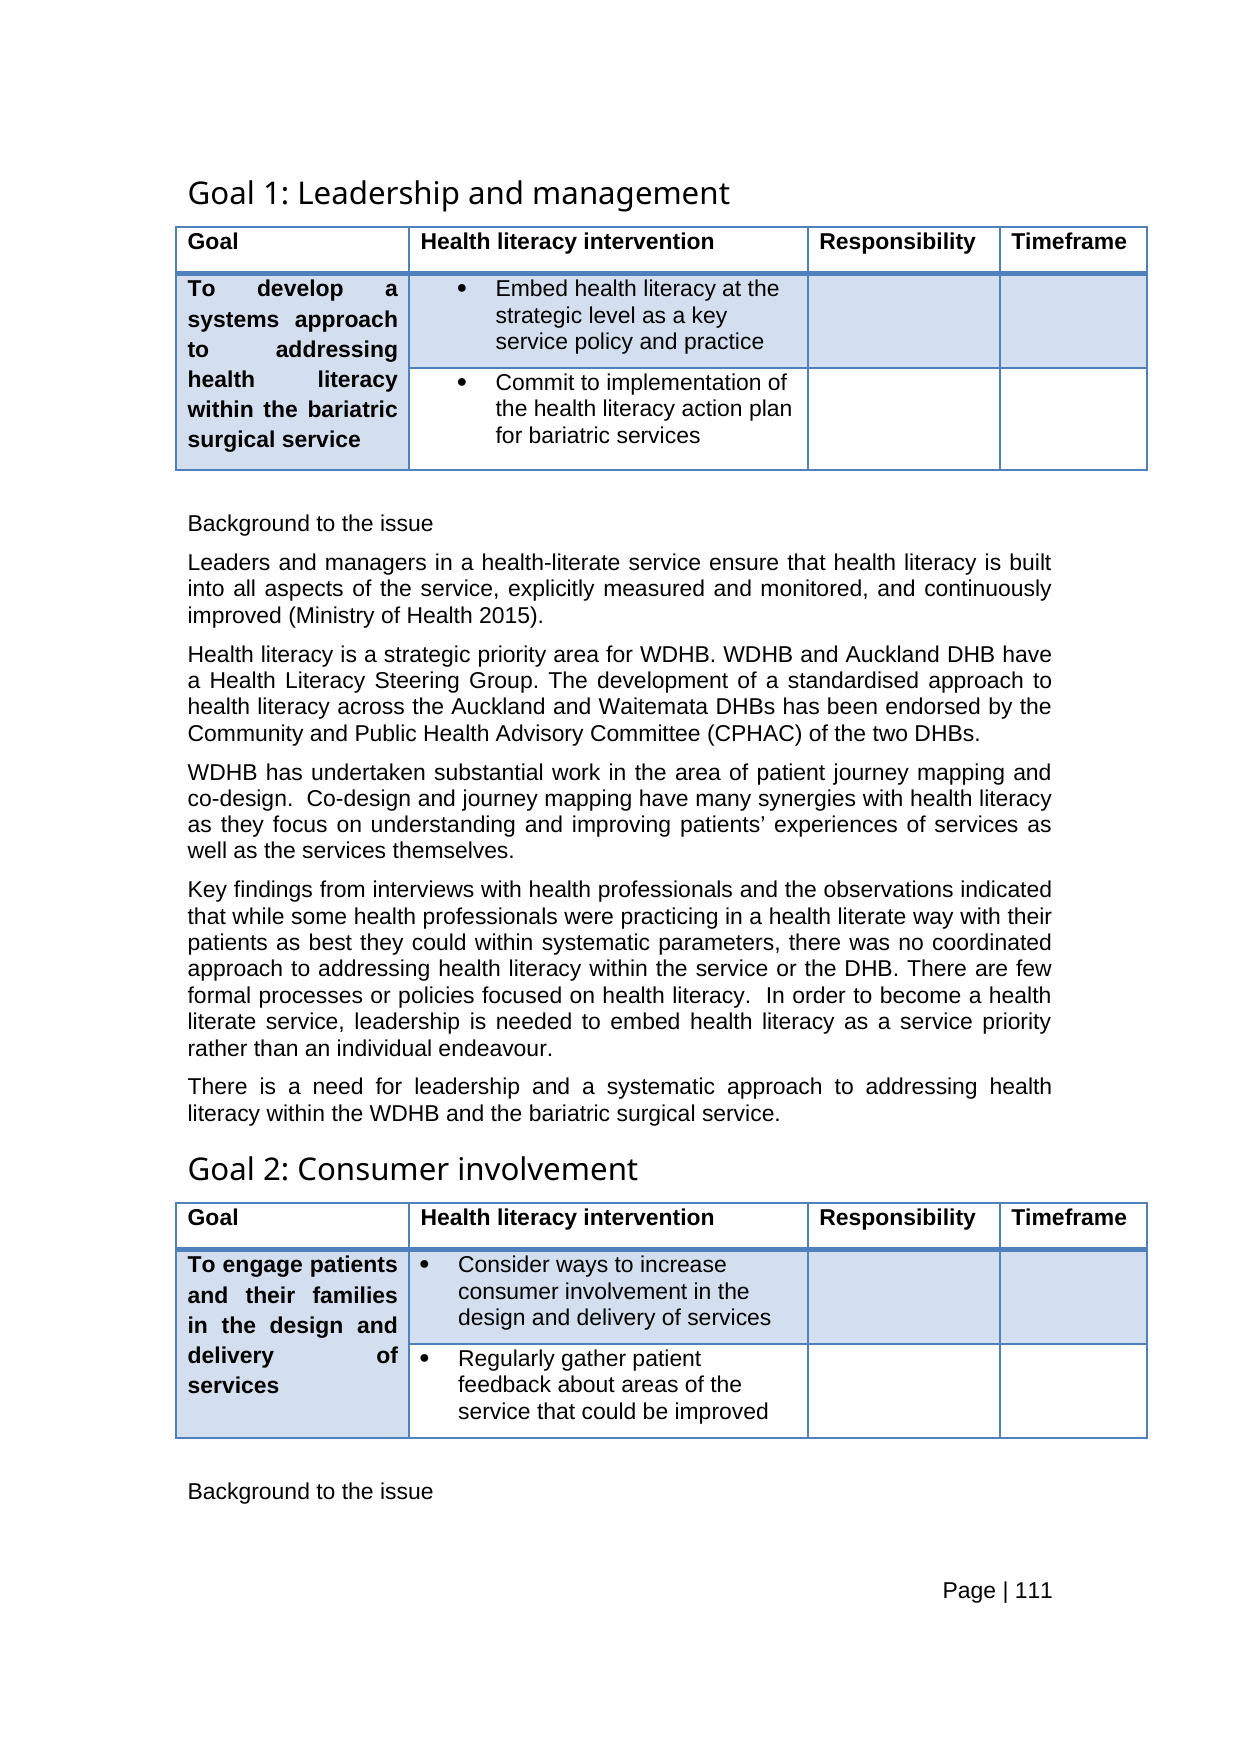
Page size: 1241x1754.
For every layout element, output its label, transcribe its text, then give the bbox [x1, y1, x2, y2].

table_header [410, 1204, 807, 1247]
text Leaders and managers in a health-literate service ensure that health literacy is built into all aspects of the service, explicitly measured and monitored, and continuously improved (Ministry of Health 2015). [187, 549, 1053, 628]
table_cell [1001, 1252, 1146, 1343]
text Key findings from interviews with health professionals and the observations indicated that while some health professionals were practicing in a health literate way with their patients as best they could within systematic parameters, there was no coordinated approach to addressing health literacy within the service or the DHB. There are few formal processes or policies focused on health literacy. In order to become a health literate service, leadership is needed to embed health literacy as a service priority rather than an individual endeavour. [187, 876, 1053, 1061]
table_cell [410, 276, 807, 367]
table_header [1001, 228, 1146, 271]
text WDHB has undertaken substantial work in the area of patient journey mapping and co-design. Co-design and journey mapping have many synergies with health literacy as they focus on understanding and improving patients’ experiences of services as well as the services themselves. [187, 758, 1053, 864]
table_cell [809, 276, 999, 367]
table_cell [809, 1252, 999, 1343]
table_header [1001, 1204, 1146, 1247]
text Health literacy is a strategic priority area for WDHB. WDHB and Auckland DHB have a Health Literacy Steering Group. The development of a standardised approach to health literacy across the Auckland and Waitemata DHBs has been endorsed by the Community and Public Health Advisory Committee (CPHAC) of the two DHBs. [187, 641, 1053, 746]
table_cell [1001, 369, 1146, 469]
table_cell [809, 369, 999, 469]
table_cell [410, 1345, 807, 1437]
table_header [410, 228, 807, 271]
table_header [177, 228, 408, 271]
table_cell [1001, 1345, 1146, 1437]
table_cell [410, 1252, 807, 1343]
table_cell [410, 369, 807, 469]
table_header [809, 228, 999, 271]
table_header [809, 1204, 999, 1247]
text There is a need for leadership and a systematic approach to addressing health literacy within the WDHB and the bariatric surgical service. [187, 1073, 1053, 1126]
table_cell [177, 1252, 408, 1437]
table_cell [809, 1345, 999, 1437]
text Background to the issue [187, 1478, 1053, 1504]
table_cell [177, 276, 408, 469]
subtitle Goal 2: Consumer involvement [187, 1147, 1053, 1189]
subtitle Goal 1: Leadership and management [187, 171, 1053, 213]
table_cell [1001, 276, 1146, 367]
text Background to the issue [187, 510, 1053, 536]
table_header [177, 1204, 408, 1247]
